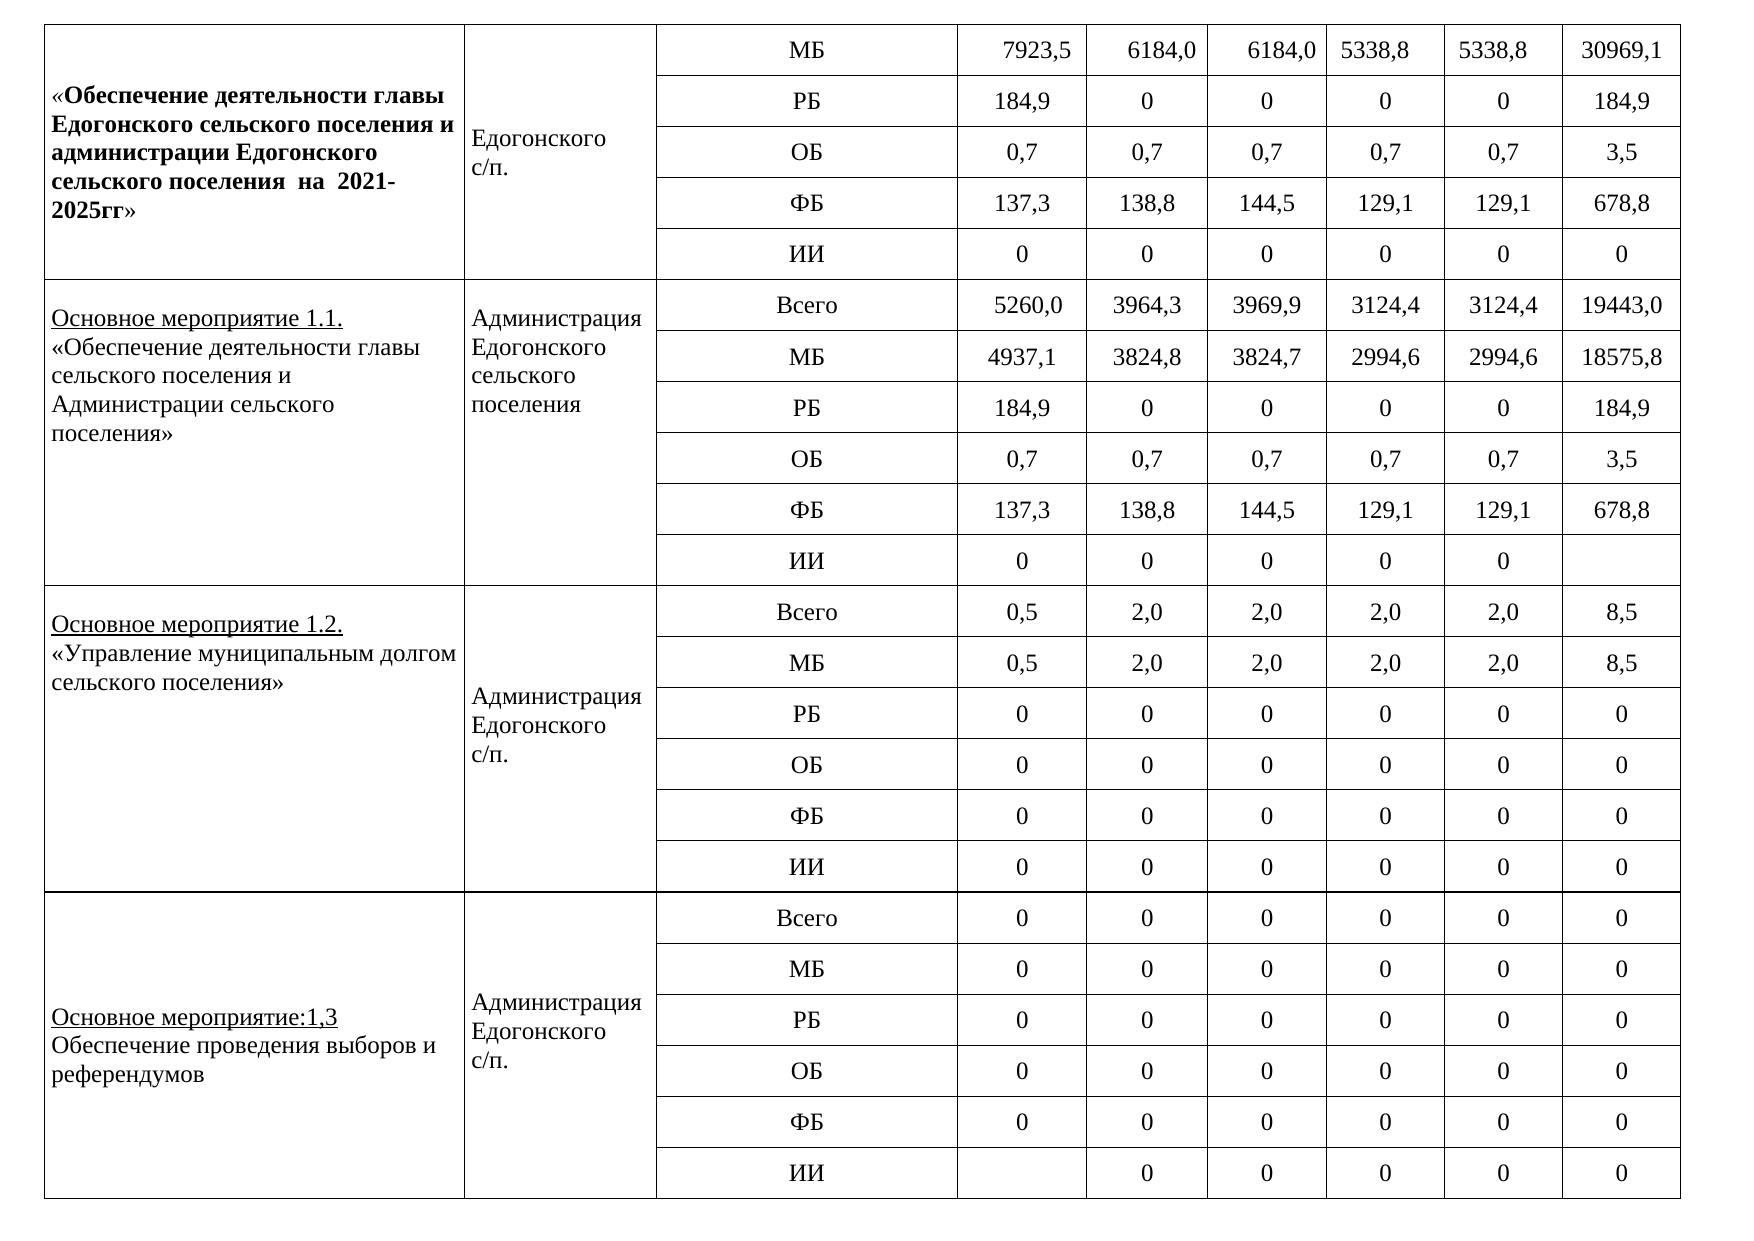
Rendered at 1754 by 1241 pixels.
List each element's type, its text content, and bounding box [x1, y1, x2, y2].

table_cell РБ [657, 76, 957, 126]
table_cell Всего [657, 586, 957, 636]
table_cell 0 [1208, 688, 1326, 738]
table_cell 3,5 [1563, 433, 1680, 483]
table_cell 0 [1445, 535, 1562, 585]
table_cell 0 [958, 944, 1086, 993]
table_cell 0 [1327, 382, 1444, 432]
table_cell 0,7 [1327, 127, 1444, 177]
table_cell 0 [1327, 1148, 1444, 1198]
table_cell 0 [1327, 893, 1444, 942]
table_cell 0 [1563, 739, 1680, 789]
table_cell 19443,0 [1563, 280, 1680, 330]
table_cell 129,1 [1445, 484, 1562, 534]
table_cell 30969,1 [1563, 25, 1680, 75]
table_cell 2,0 [1445, 586, 1562, 636]
table_cell 0 [1445, 229, 1562, 279]
table_cell 0 [1327, 944, 1444, 993]
table_cell ФБ [657, 484, 957, 534]
table_cell 2,0 [1208, 586, 1326, 636]
table_cell 0 [1087, 229, 1207, 279]
table_cell 0,5 [958, 637, 1086, 687]
table_cell 0 [1445, 688, 1562, 738]
table_cell 0 [1087, 790, 1207, 840]
table_cell 2,0 [1208, 637, 1326, 687]
table_cell 0 [1208, 1097, 1326, 1147]
table_cell ИИ [657, 535, 957, 585]
table_cell РБ [657, 688, 957, 738]
table_cell Основное мероприятие:1,3 Обеспечение проведения выборов и референдумов [45, 893, 464, 1198]
table_cell 0 [1327, 535, 1444, 585]
table_cell 0 [1563, 995, 1680, 1044]
table_cell 678,8 [1563, 484, 1680, 534]
table_cell 18575,8 [1563, 331, 1680, 381]
table_cell 184,9 [1563, 382, 1680, 432]
table_cell Администрация Едогонского сельского поселения [465, 280, 656, 585]
table_cell 0 [1087, 382, 1207, 432]
table_cell 0 [1087, 739, 1207, 789]
table_cell 0 [1445, 76, 1562, 126]
table_cell 0,7 [1445, 127, 1562, 177]
table_cell 184,9 [1563, 76, 1680, 126]
table_cell 0 [1087, 76, 1207, 126]
table_cell 0 [1208, 944, 1326, 993]
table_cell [45, 25, 464, 279]
table_cell Всего [657, 893, 957, 942]
table_cell 0 [1087, 1097, 1207, 1147]
table_cell 144,5 [1208, 484, 1326, 534]
table_cell 0,7 [958, 433, 1086, 483]
table_cell 0 [1327, 1046, 1444, 1096]
table_cell 0 [1445, 382, 1562, 432]
table_cell 0 [1563, 1148, 1680, 1198]
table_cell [465, 25, 656, 279]
table_cell 184,9 [958, 382, 1086, 432]
table_cell 144,5 [1208, 178, 1326, 228]
table_cell 5260,0 [958, 280, 1086, 330]
table_cell 0 [1445, 893, 1562, 942]
table_cell 0 [1208, 535, 1326, 585]
table_cell 0 [958, 790, 1086, 840]
table_cell 0 [1327, 688, 1444, 738]
table_cell ОБ [657, 1046, 957, 1096]
table_cell ФБ [657, 790, 957, 840]
table_cell 0 [1445, 1046, 1562, 1096]
table_cell 0 [1327, 995, 1444, 1044]
table_cell 0 [958, 739, 1086, 789]
table_cell 138,8 [1087, 178, 1207, 228]
table_cell 0 [1445, 944, 1562, 993]
table_cell Основное мероприятие 1.1. «Обеспечение деятельности главы сельского поселения и Администрации сельского поселения» [45, 280, 464, 585]
table_cell 0 [1445, 841, 1562, 891]
table_cell 6184,0 [1208, 25, 1326, 75]
table_cell 129,1 [1445, 178, 1562, 228]
table_cell 0 [1563, 893, 1680, 942]
table_cell 0 [1208, 893, 1326, 942]
table_cell 0,7 [1087, 127, 1207, 177]
table_cell 0 [1087, 688, 1207, 738]
table_cell 0 [1208, 1046, 1326, 1096]
table_cell 4937,1 [958, 331, 1086, 381]
table_cell 0 [1327, 739, 1444, 789]
table_cell 3124,4 [1445, 280, 1562, 330]
table_cell 8,5 [1563, 586, 1680, 636]
table_cell 2,0 [1327, 637, 1444, 687]
table_cell МБ [657, 944, 957, 993]
table_cell 0 [958, 841, 1086, 891]
table_cell 5338,8 [1445, 25, 1562, 75]
table_cell 0 [1087, 535, 1207, 585]
table_cell 0 [958, 688, 1086, 738]
table_cell МБ [657, 637, 957, 687]
table_cell АдминистрацияЕдогонского с/п. [465, 893, 656, 1198]
table_cell 0,7 [1087, 433, 1207, 483]
table_cell 2,0 [1087, 637, 1207, 687]
table_cell 0 [1208, 995, 1326, 1044]
table_cell 3964,3 [1087, 280, 1207, 330]
table_cell 184,9 [958, 76, 1086, 126]
table_cell 0,5 [958, 586, 1086, 636]
table_cell 5338,8 [1327, 25, 1444, 75]
table_cell 0 [1445, 995, 1562, 1044]
table_cell 8,5 [1563, 637, 1680, 687]
table_cell МБ [657, 25, 957, 75]
table_cell 0 [1445, 1148, 1562, 1198]
table_cell 0,7 [1208, 127, 1326, 177]
table_cell 0 [958, 1046, 1086, 1096]
table_cell ФБ [657, 178, 957, 228]
table_cell 3824,8 [1087, 331, 1207, 381]
table_cell 7923,5 [958, 25, 1086, 75]
table_cell Всего [657, 280, 957, 330]
table_cell 0 [1327, 76, 1444, 126]
table_cell 3969,9 [1208, 280, 1326, 330]
table_cell ИИ [657, 229, 957, 279]
table_cell АдминистрацияЕдогонского с/п. [465, 586, 656, 891]
table_cell 0 [1563, 841, 1680, 891]
table_cell 0 [1087, 893, 1207, 942]
table_cell 0 [1563, 944, 1680, 993]
table_cell 0 [1563, 1097, 1680, 1147]
table_cell 0 [958, 229, 1086, 279]
table_cell ОБ [657, 127, 957, 177]
table_cell 0 [958, 1097, 1086, 1147]
table_cell 0 [1208, 841, 1326, 891]
table_cell 0 [1087, 841, 1207, 891]
table_cell ИИ [657, 841, 957, 891]
table_cell 0 [958, 995, 1086, 1044]
table_cell 0 [1327, 229, 1444, 279]
table_cell 2994,6 [1327, 331, 1444, 381]
table_cell ОБ [657, 739, 957, 789]
table_cell МБ [657, 331, 957, 381]
table_cell 0 [1087, 944, 1207, 993]
table_cell 138,8 [1087, 484, 1207, 534]
table_cell 0 [1208, 76, 1326, 126]
table_cell 3124,4 [1327, 280, 1444, 330]
table_cell РБ [657, 382, 957, 432]
table_cell 0,7 [1327, 433, 1444, 483]
table_cell 0 [1445, 739, 1562, 789]
table_cell ФБ [657, 1097, 957, 1147]
table_cell 0 [958, 893, 1086, 942]
table_cell 0 [1087, 1148, 1207, 1198]
table_cell 6184,0 [1087, 25, 1207, 75]
table_cell 0 [1563, 229, 1680, 279]
table_cell 3824,7 [1208, 331, 1326, 381]
table_cell ОБ [657, 433, 957, 483]
table_cell 0 [1087, 1046, 1207, 1096]
table_cell 0,7 [1445, 433, 1562, 483]
table_cell 3,5 [1563, 127, 1680, 177]
table_cell [958, 1148, 1086, 1198]
table_cell 2,0 [1445, 637, 1562, 687]
table_cell 0 [1445, 1097, 1562, 1147]
table_cell 0 [1563, 790, 1680, 840]
table_cell 0 [1208, 739, 1326, 789]
table_cell 0 [1563, 1046, 1680, 1096]
table_cell 0 [1208, 229, 1326, 279]
table_cell 0 [1208, 1148, 1326, 1198]
table_cell 129,1 [1327, 484, 1444, 534]
table_cell 137,3 [958, 178, 1086, 228]
table_cell 0 [1208, 790, 1326, 840]
table_cell Основное мероприятие 1.2. «Управление муниципальным долгом сельского поселения» [45, 586, 464, 891]
table_cell РБ [657, 995, 957, 1044]
table_cell 0,7 [958, 127, 1086, 177]
table_cell 2,0 [1087, 586, 1207, 636]
table_cell 0 [1445, 790, 1562, 840]
table_cell ИИ [657, 1148, 957, 1198]
table_cell 678,8 [1563, 178, 1680, 228]
table_cell 0,7 [1208, 433, 1326, 483]
table_cell 2,0 [1327, 586, 1444, 636]
table_cell 137,3 [958, 484, 1086, 534]
table_cell 0 [1327, 841, 1444, 891]
table_cell 0 [1327, 790, 1444, 840]
table_cell 0 [1087, 995, 1207, 1044]
table_cell [1563, 535, 1680, 585]
table_cell 2994,6 [1445, 331, 1562, 381]
table_cell 0 [1563, 688, 1680, 738]
table_cell 0 [1208, 382, 1326, 432]
table_cell 129,1 [1327, 178, 1444, 228]
table_cell 0 [1327, 1097, 1444, 1147]
table_cell 0 [958, 535, 1086, 585]
